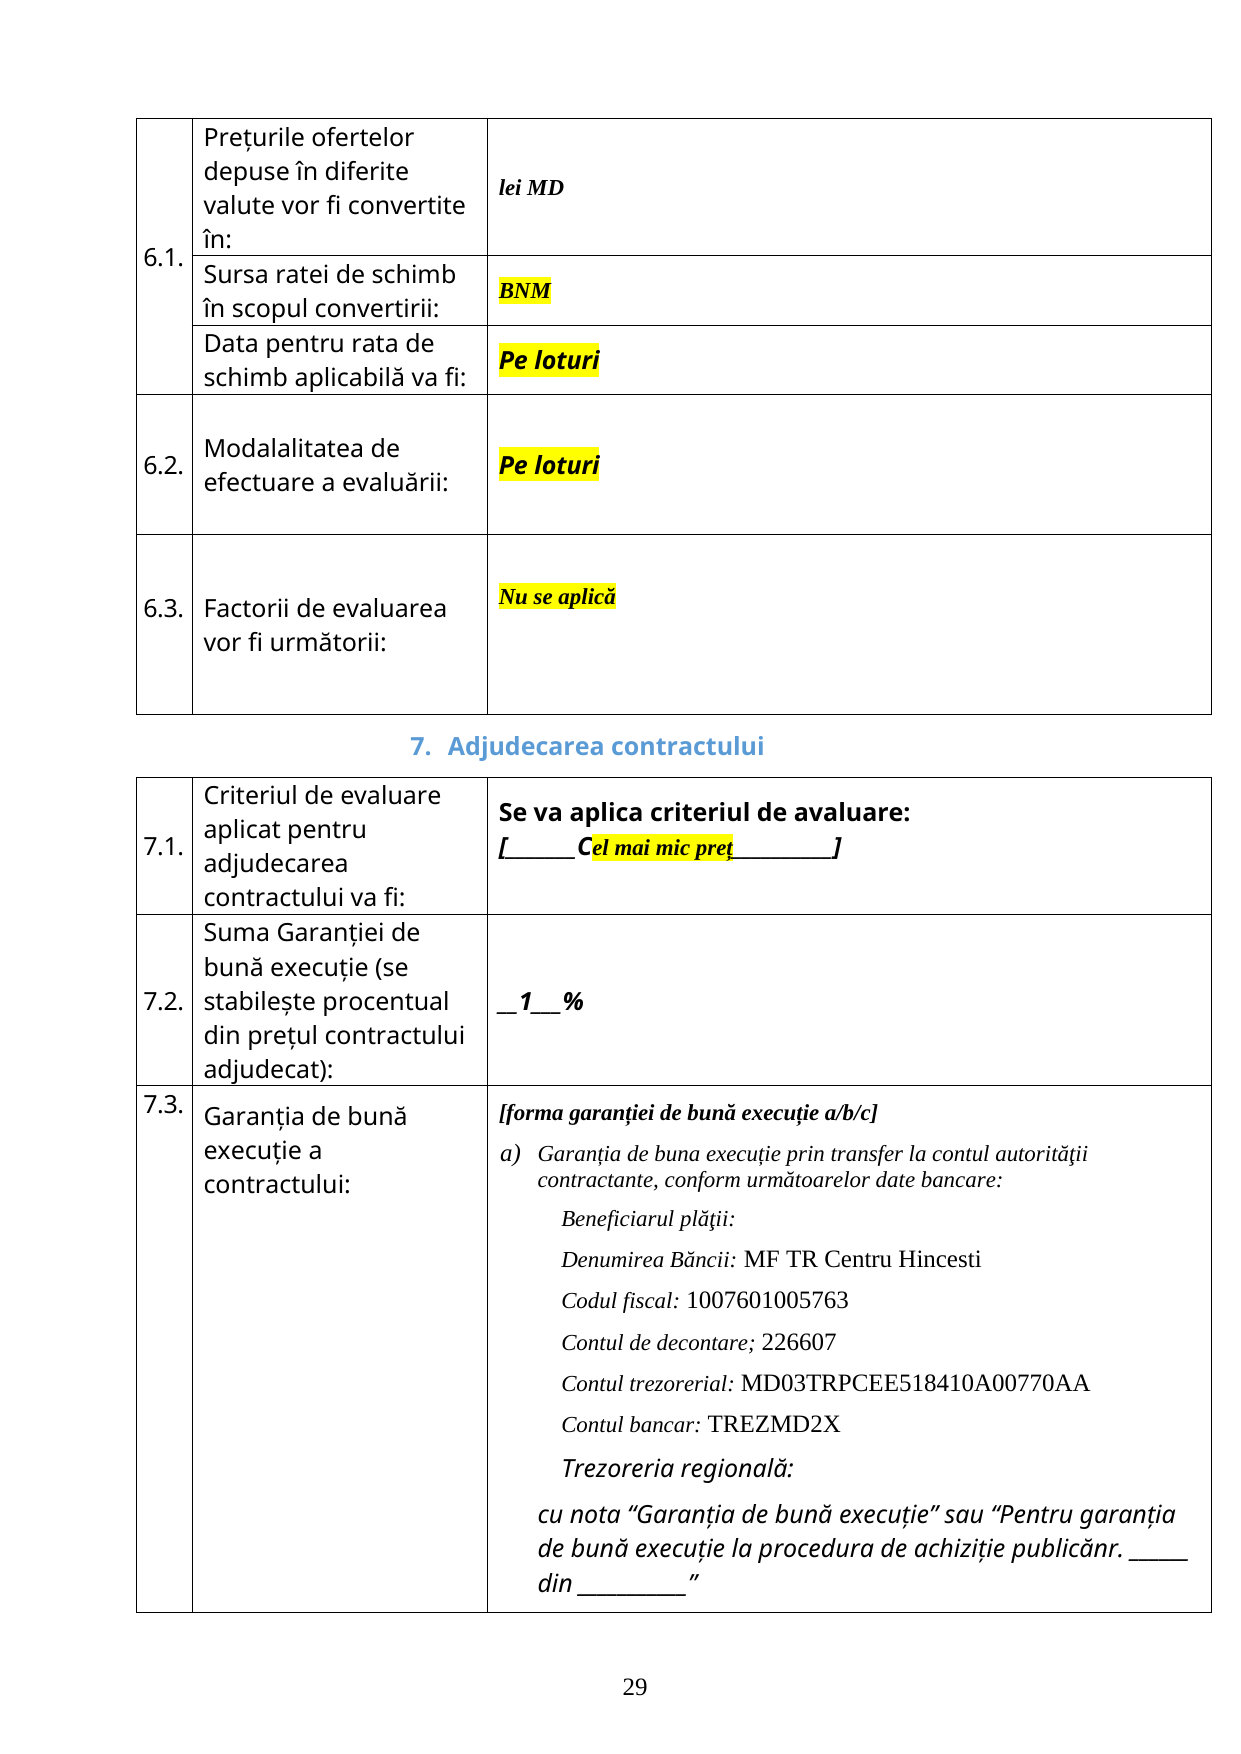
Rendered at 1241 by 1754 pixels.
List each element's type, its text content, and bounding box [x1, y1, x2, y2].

table_cell Se va aplica criteriul de avaluare: [_______Cel mai mic preț__________] [488, 778, 1211, 914]
table_cell Data pentru rata de schimb aplicabilă va fi: [193, 326, 487, 394]
table_cell 6.3. [137, 535, 192, 714]
table_cell Pe loturi [488, 395, 1211, 534]
table_cell Preţurile ofertelor depuse în diferite valute vor fi convertite în: [193, 119, 487, 255]
table_cell Sursa ratei de schimb în scopul convertirii: [193, 256, 487, 324]
table_cell 6.2. [137, 395, 192, 534]
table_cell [488, 1086, 1211, 1612]
table_cell Adjudecarea contractului [136, 715, 1212, 777]
table_cell Nu se aplică [488, 535, 1211, 714]
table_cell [193, 1086, 487, 1612]
table_cell 7.1. [137, 778, 192, 914]
table_cell 7.2. [137, 915, 192, 1085]
table_cell __1___% [488, 915, 1211, 1085]
table_cell Criteriul de evaluare aplicat pentru adjudecarea contractului va fi: [193, 778, 487, 914]
table_cell 7.3. [137, 1086, 192, 1612]
table_cell Suma Garanţiei de bună execuţie (se stabileşte procentual din preţul contractului adjudecat): [193, 915, 487, 1085]
table_cell Modalalitatea de efectuare a evaluării: [193, 395, 487, 534]
table_cell lei MD [488, 119, 1211, 255]
table_cell Factorii de evaluarea vor fi următorii: [193, 535, 487, 714]
table_cell Pe loturi [488, 326, 1211, 394]
table_cell 6.1. [137, 119, 192, 394]
table_cell BNM [488, 256, 1211, 324]
